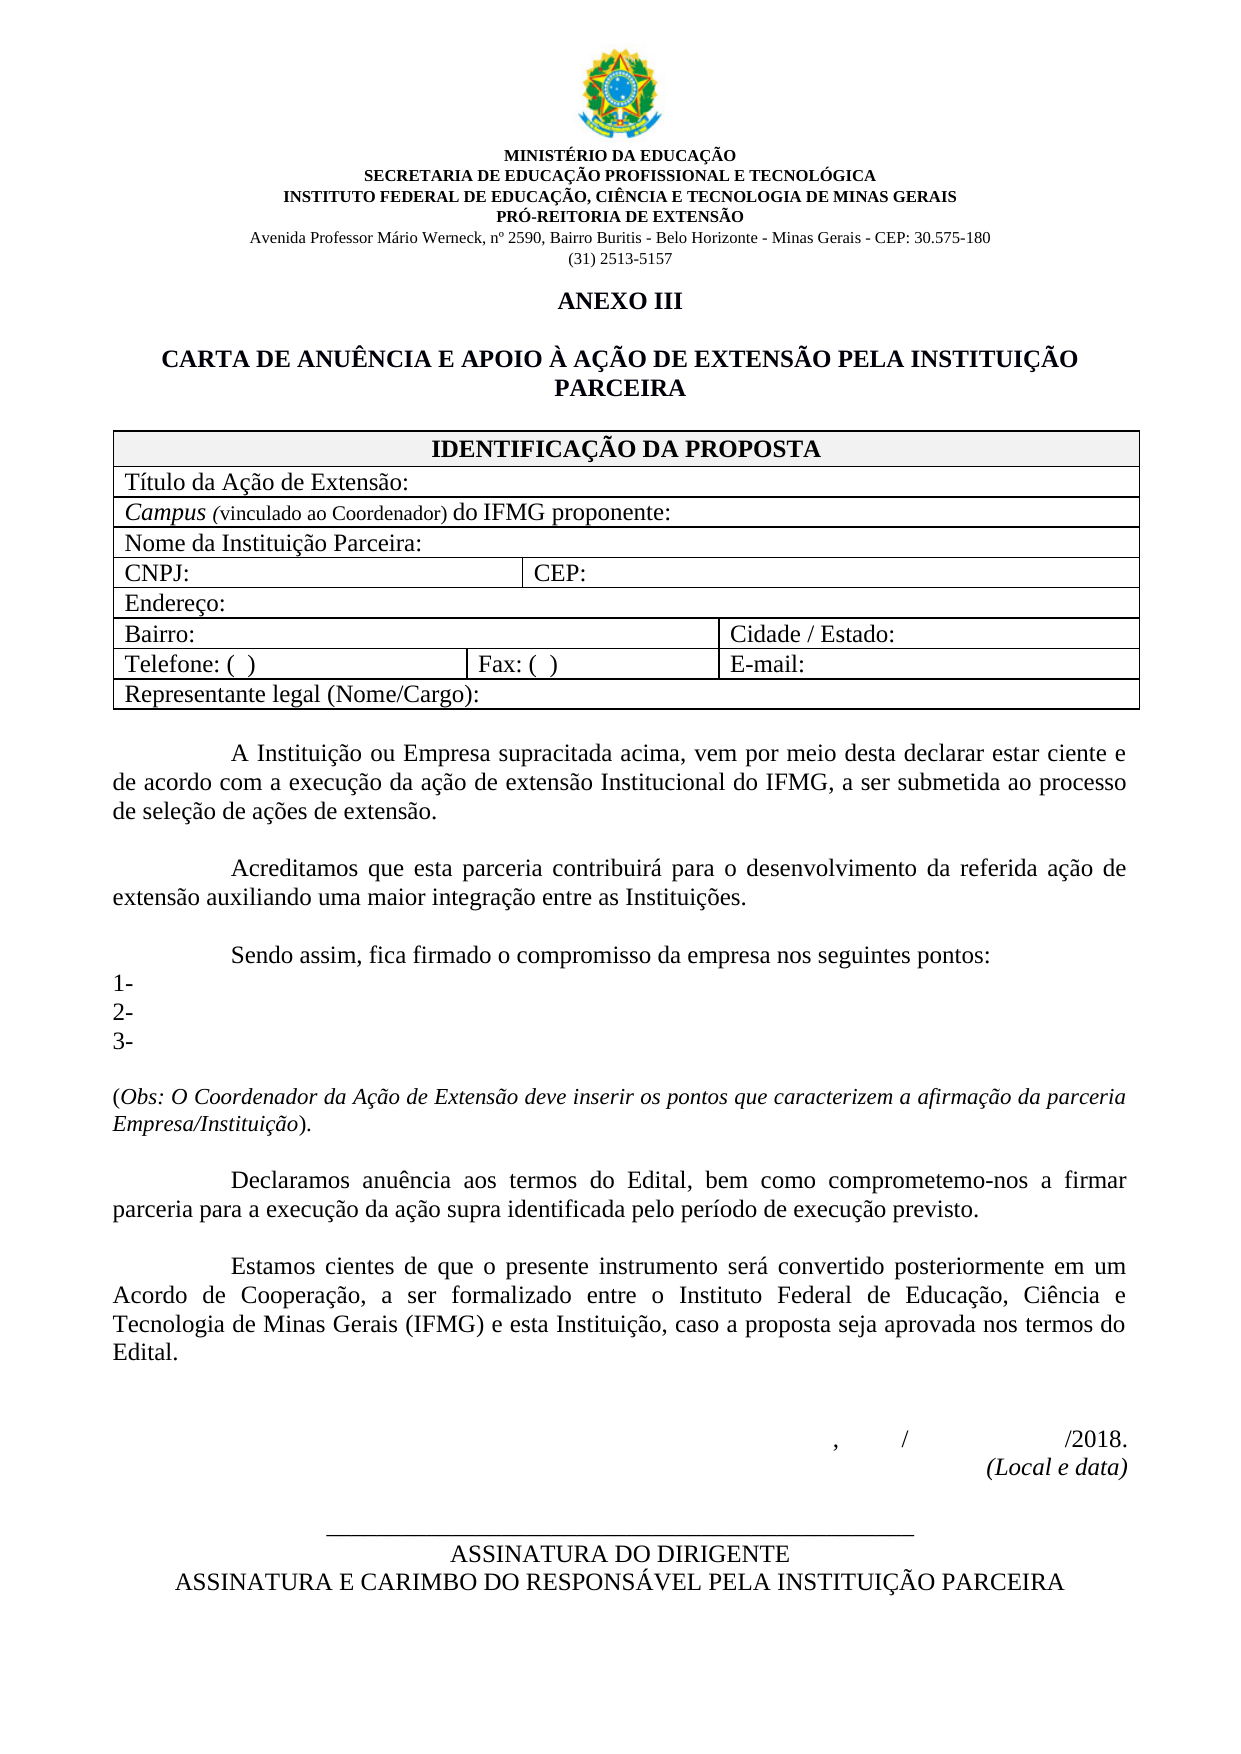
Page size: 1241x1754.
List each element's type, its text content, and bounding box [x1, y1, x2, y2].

text Declaramos anuência aos termos do Edital, bem como comprometemo-nos a firmar parceria para a execução da ação supra identificada pelo período de execução previsto. [112, 1165, 1128, 1222]
text 3- [112, 1026, 1128, 1055]
table_cell CNPJ: [114, 558, 522, 587]
text A Instituição ou Empresa supracitada acima, vem por meio desta declarar estar ciente e de acordo com a execução da ação de extensão Institucional do IFMG, a ser submetida ao processo de seleção de ações de extensão. [112, 738, 1128, 825]
text 1- [112, 968, 1128, 997]
table_cell Campus (vinculado ao Coordenador) do IFMG proponente: [114, 498, 1139, 526]
text ASSINATURA E CARIMBO DO RESPONSÁVEL PELA INSTITUIÇÃO PARCEIRA [112, 1567, 1128, 1596]
text 2- [112, 997, 1128, 1026]
table_cell Telefone: ( ) [114, 649, 466, 678]
table_header IDENTIFICAÇÃO DA PROPOSTA [114, 432, 1139, 466]
table_cell Bairro: [114, 619, 718, 647]
text Sendo assim, fica firmado o compromisso da empresa nos seguintes pontos: [112, 940, 1128, 968]
table_cell Representante legal (Nome/Cargo): [114, 680, 1139, 708]
text , / /2018. [112, 1424, 1128, 1452]
text _______________________________________________ [112, 1510, 1128, 1539]
text Acreditamos que esta parceria contribuirá para o desenvolvimento da referida ação de extensão auxiliando uma maior integração entre as Instituições. [112, 853, 1128, 911]
table_cell Título da Ação de Extensão: [114, 467, 1139, 496]
table_cell Endereço: [114, 588, 1139, 617]
table_cell Fax: ( ) [468, 649, 718, 678]
table_cell CEP: [523, 558, 1139, 587]
text ANEXO III [112, 286, 1128, 315]
table_cell E-mail: [720, 649, 1139, 678]
text ASSINATURA DO DIRIGENTE [112, 1539, 1128, 1567]
table_cell Nome da Instituição Parceira: [114, 528, 1139, 557]
text CARTA DE ANUÊNCIA E APOIO À AÇÃO DE EXTENSÃO PELA INSTITUIÇÃO PARCEIRA [112, 344, 1128, 401]
text (Obs: O Coordenador da Ação de Extensão deve inserir os pontos que caracterizem a afirmação da parceria Empresa/Instituição). [112, 1083, 1128, 1136]
table_cell Cidade / Estado: [720, 619, 1139, 647]
text (Local e data) [112, 1452, 1128, 1481]
text Estamos cientes de que o presente instrumento será convertido posteriormente em um Acordo de Cooperação, a ser formalizado entre o Instituto Federal de Educação, Ciência e Tecnologia de Minas Gerais (IFMG) e esta Instituição, caso a proposta seja aprovada nos termos do Edital. [112, 1251, 1128, 1366]
